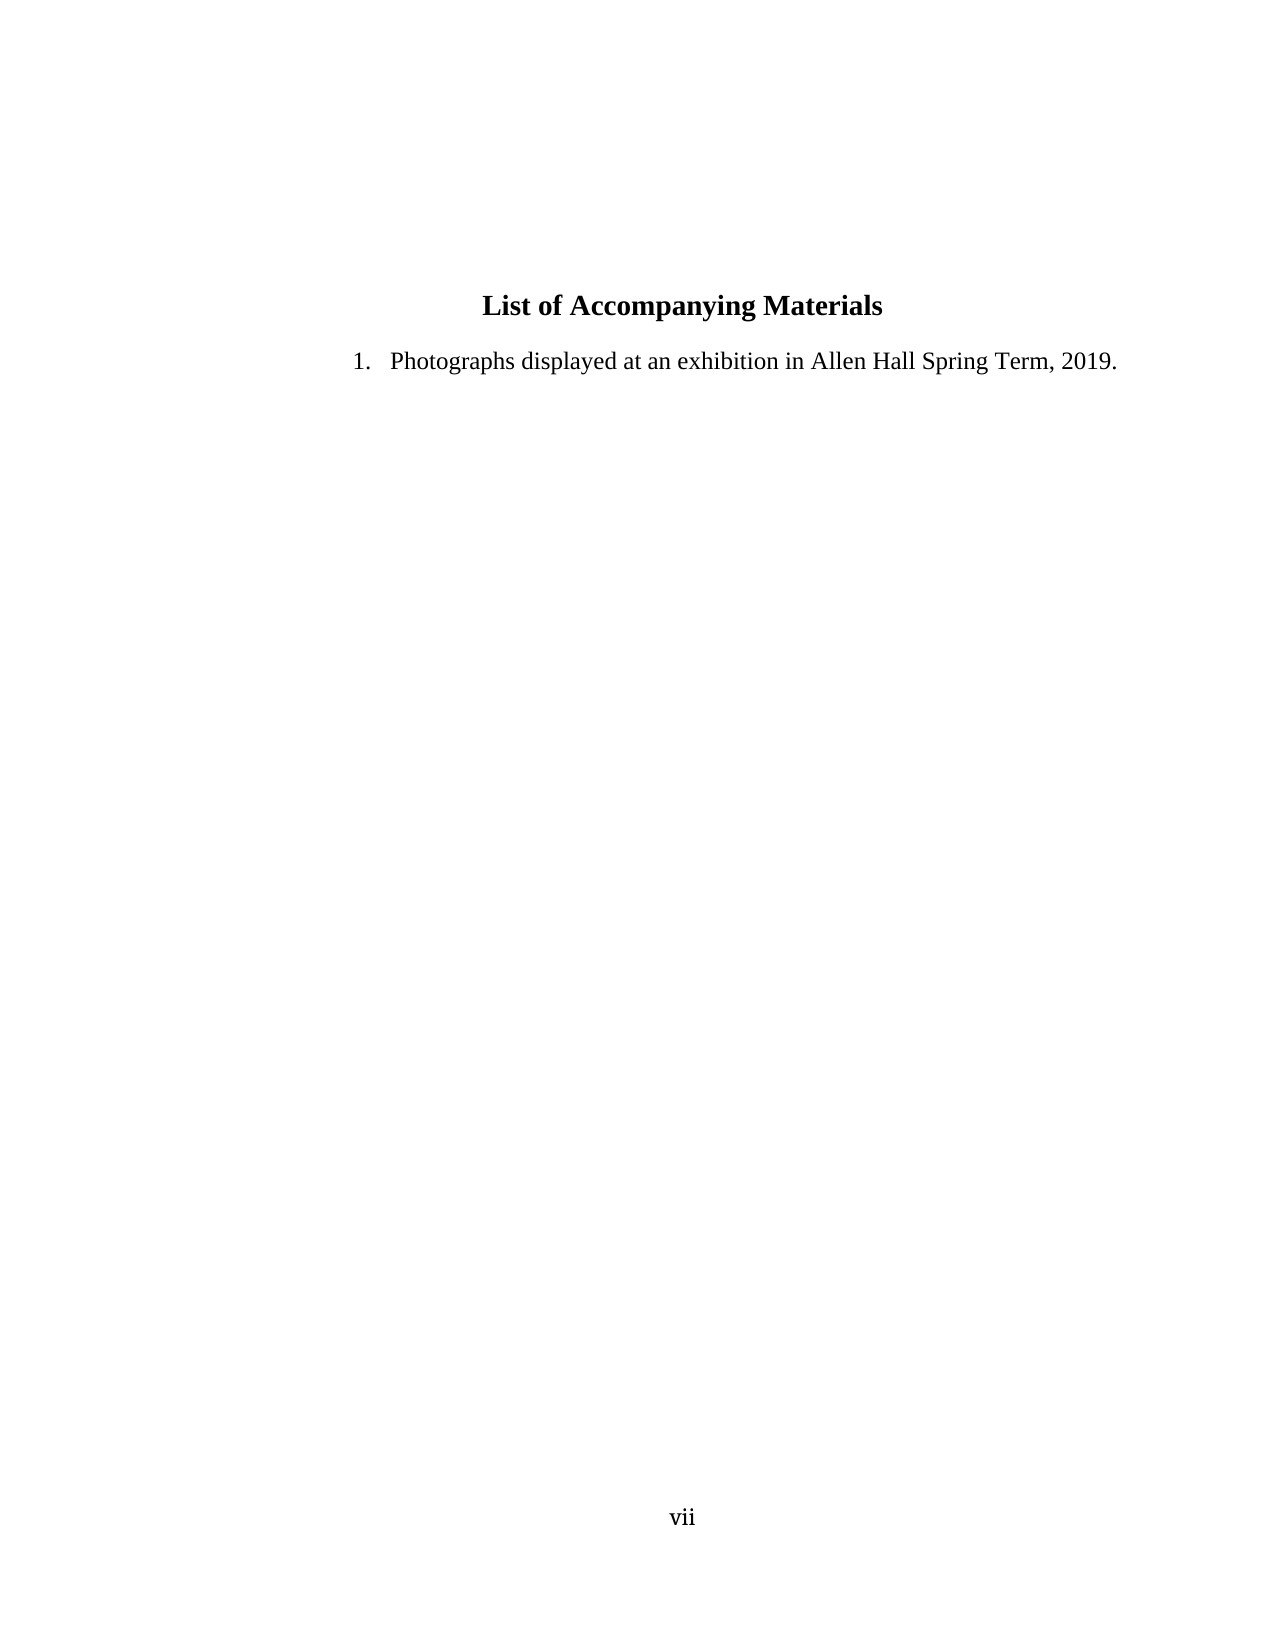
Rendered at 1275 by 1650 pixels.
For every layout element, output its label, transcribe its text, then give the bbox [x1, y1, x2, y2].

list Photographs displayed at an exhibition in Allen Hall Spring Term, 2019. [352, 346, 1125, 375]
text List of Accompanying Materials [240, 288, 1125, 321]
